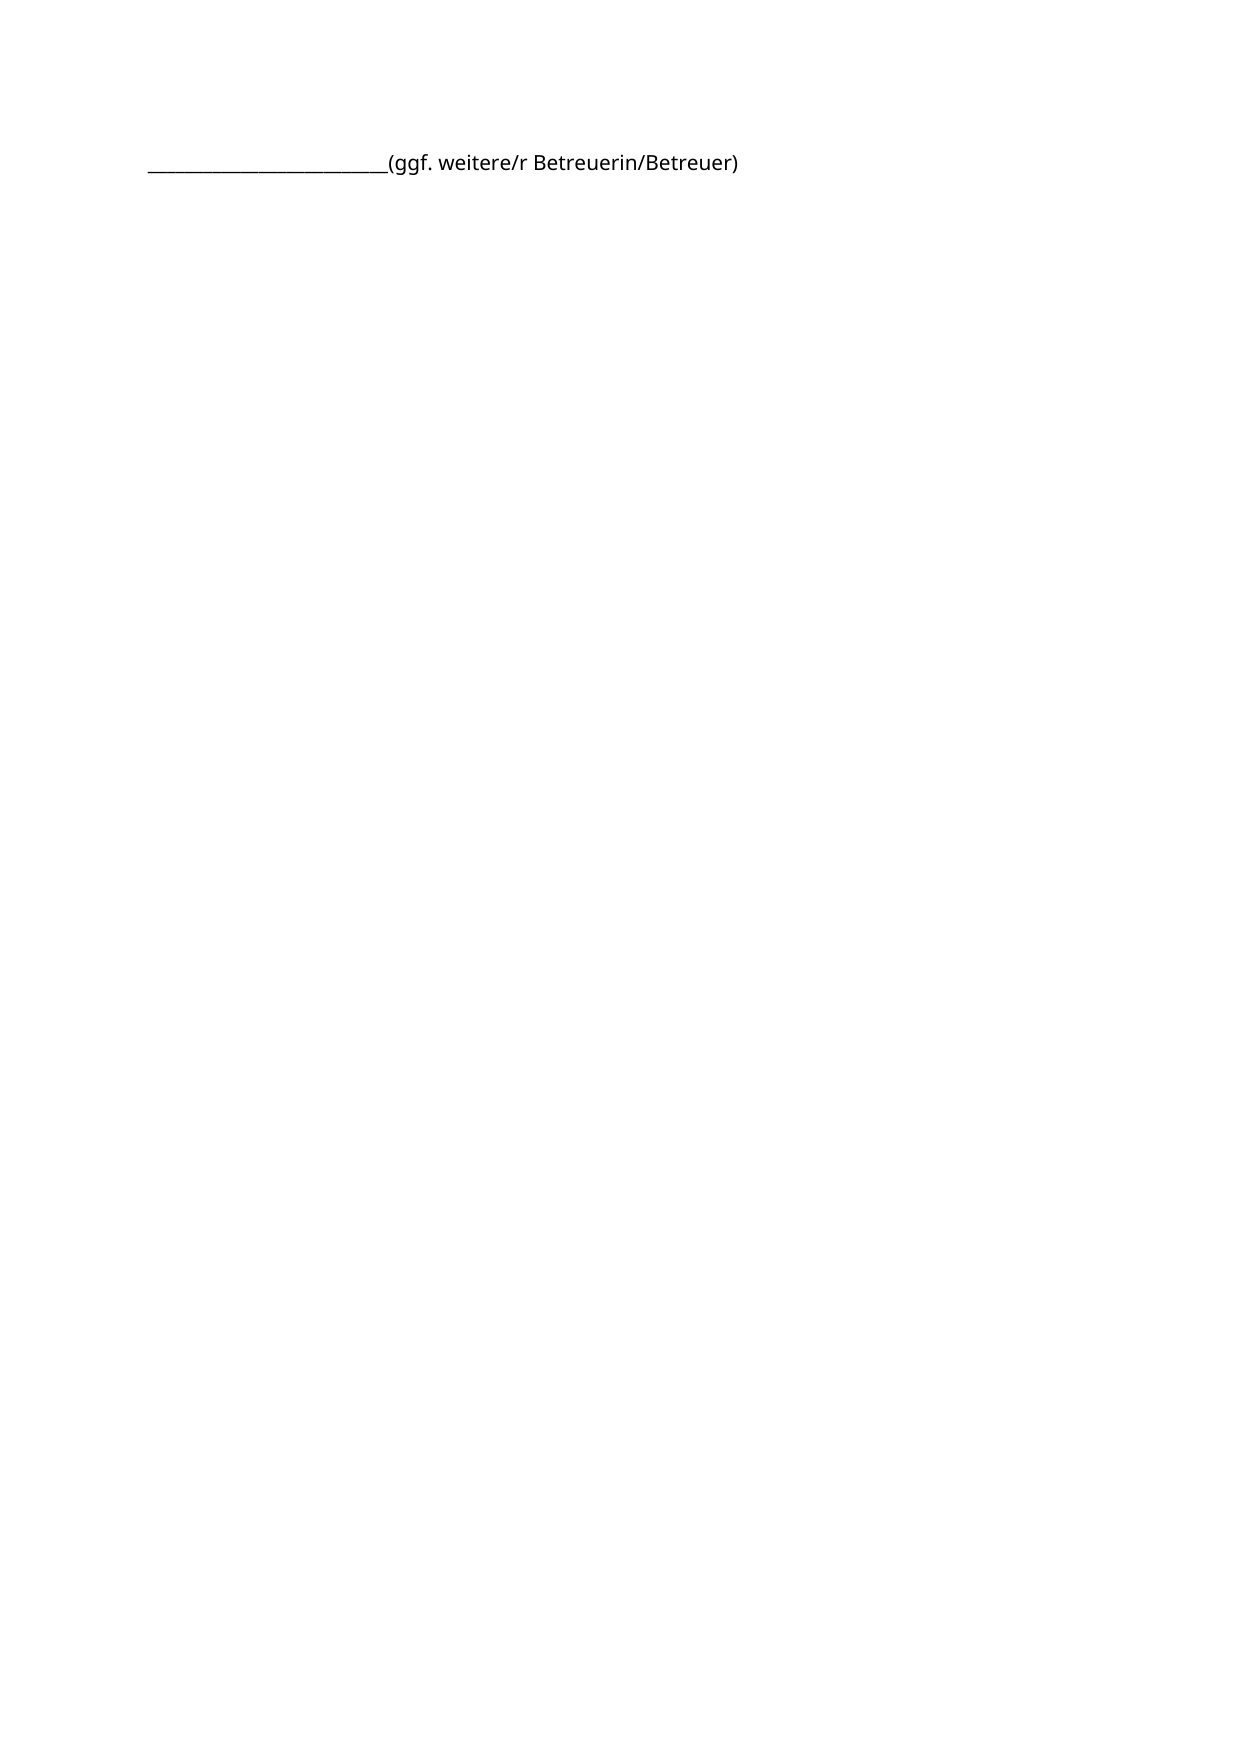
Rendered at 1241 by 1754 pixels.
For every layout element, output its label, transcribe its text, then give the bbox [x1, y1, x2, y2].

text __________________________(ggf. weitere/r Betreuerin/Betreuer) [148, 148, 1093, 176]
